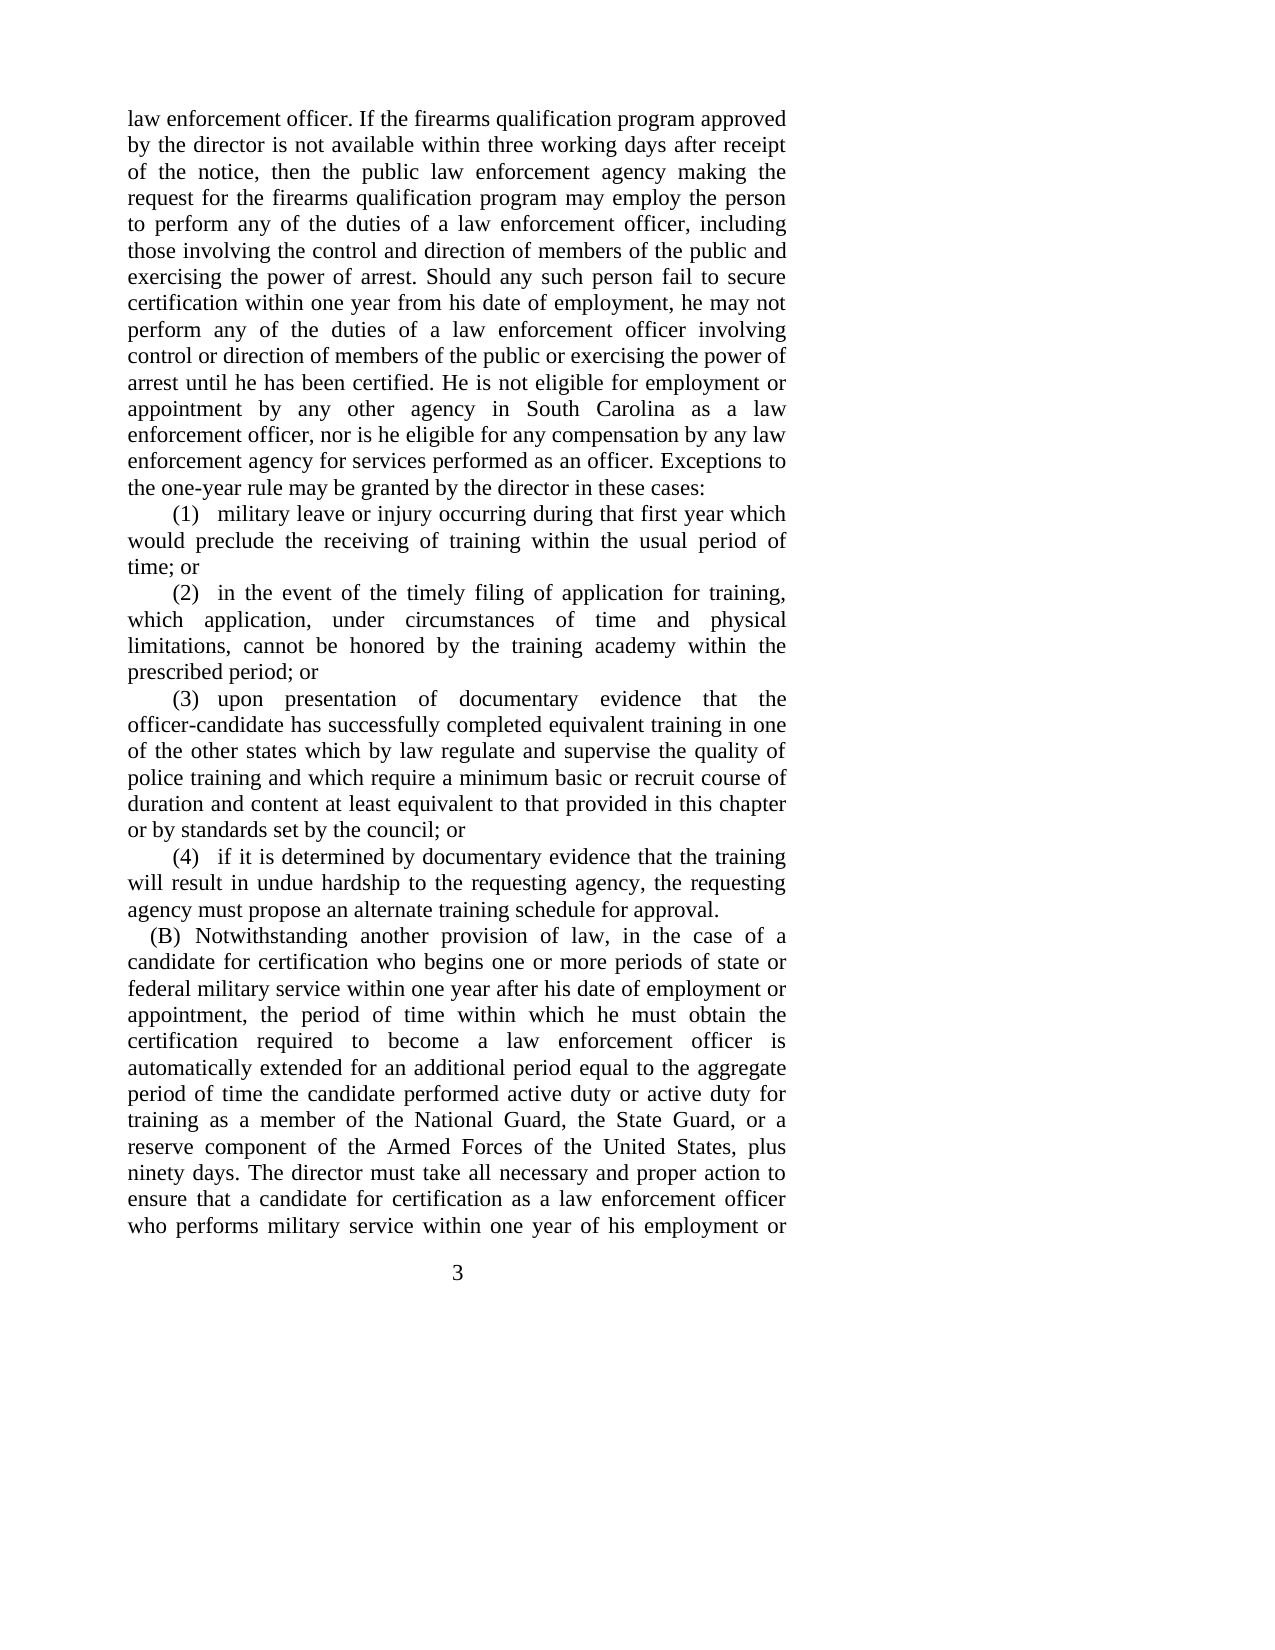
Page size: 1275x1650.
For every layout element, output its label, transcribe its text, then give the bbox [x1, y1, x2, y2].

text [127, 105, 787, 500]
text (2) in the event of the timely filing of application for training, which application, under circumstances of time and physical limitations, cannot be honored by the training academy within the prescribed period; or [127, 579, 787, 685]
text (1) military leave or injury occurring during that first year which would preclude the receiving of training within the usual period of time; or [127, 500, 787, 579]
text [127, 922, 787, 1238]
text (4) if it is determined by documentary evidence that the training will result in undue hardship to the requesting agency, the requesting agency must propose an alternate training schedule for approval. [127, 843, 787, 922]
text (3) upon presentation of documentary evidence that the officer-candidate has successfully completed equivalent training in one of the other states which by law regulate and supervise the quality of police training and which require a minimum basic or recruit course of duration and content at least equivalent to that provided in this chapter or by standards set by the council; or [127, 685, 787, 843]
